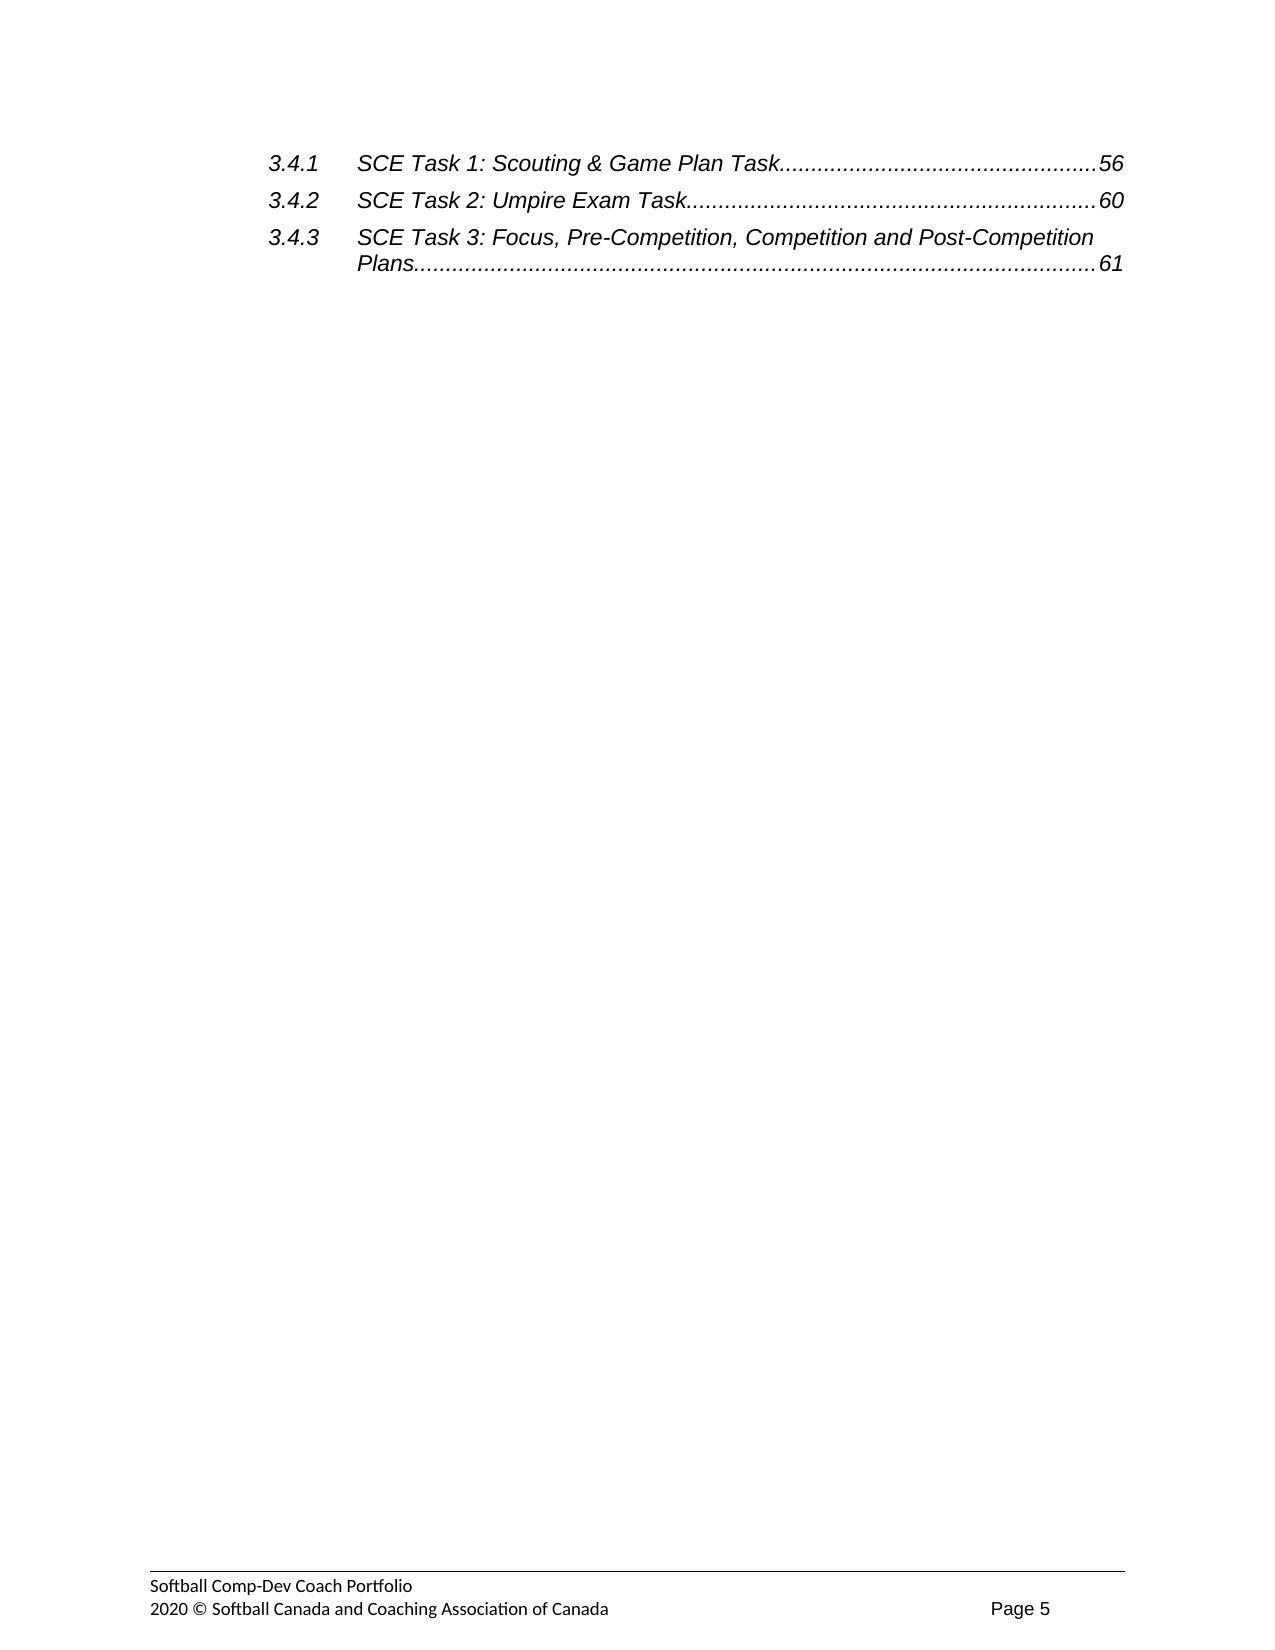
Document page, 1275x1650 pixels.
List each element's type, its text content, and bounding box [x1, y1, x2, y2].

text 3.4.3 SCE Task 3: Focus, Pre-Competition, Competition and Post-Competition Plans 61 [268, 223, 1125, 276]
text 3.4.1 SCE Task 1: Scouting & Game Plan Task 56 [268, 150, 1125, 176]
text 3.4.2 SCE Task 2: Umpire Exam Task 60 [268, 187, 1125, 213]
